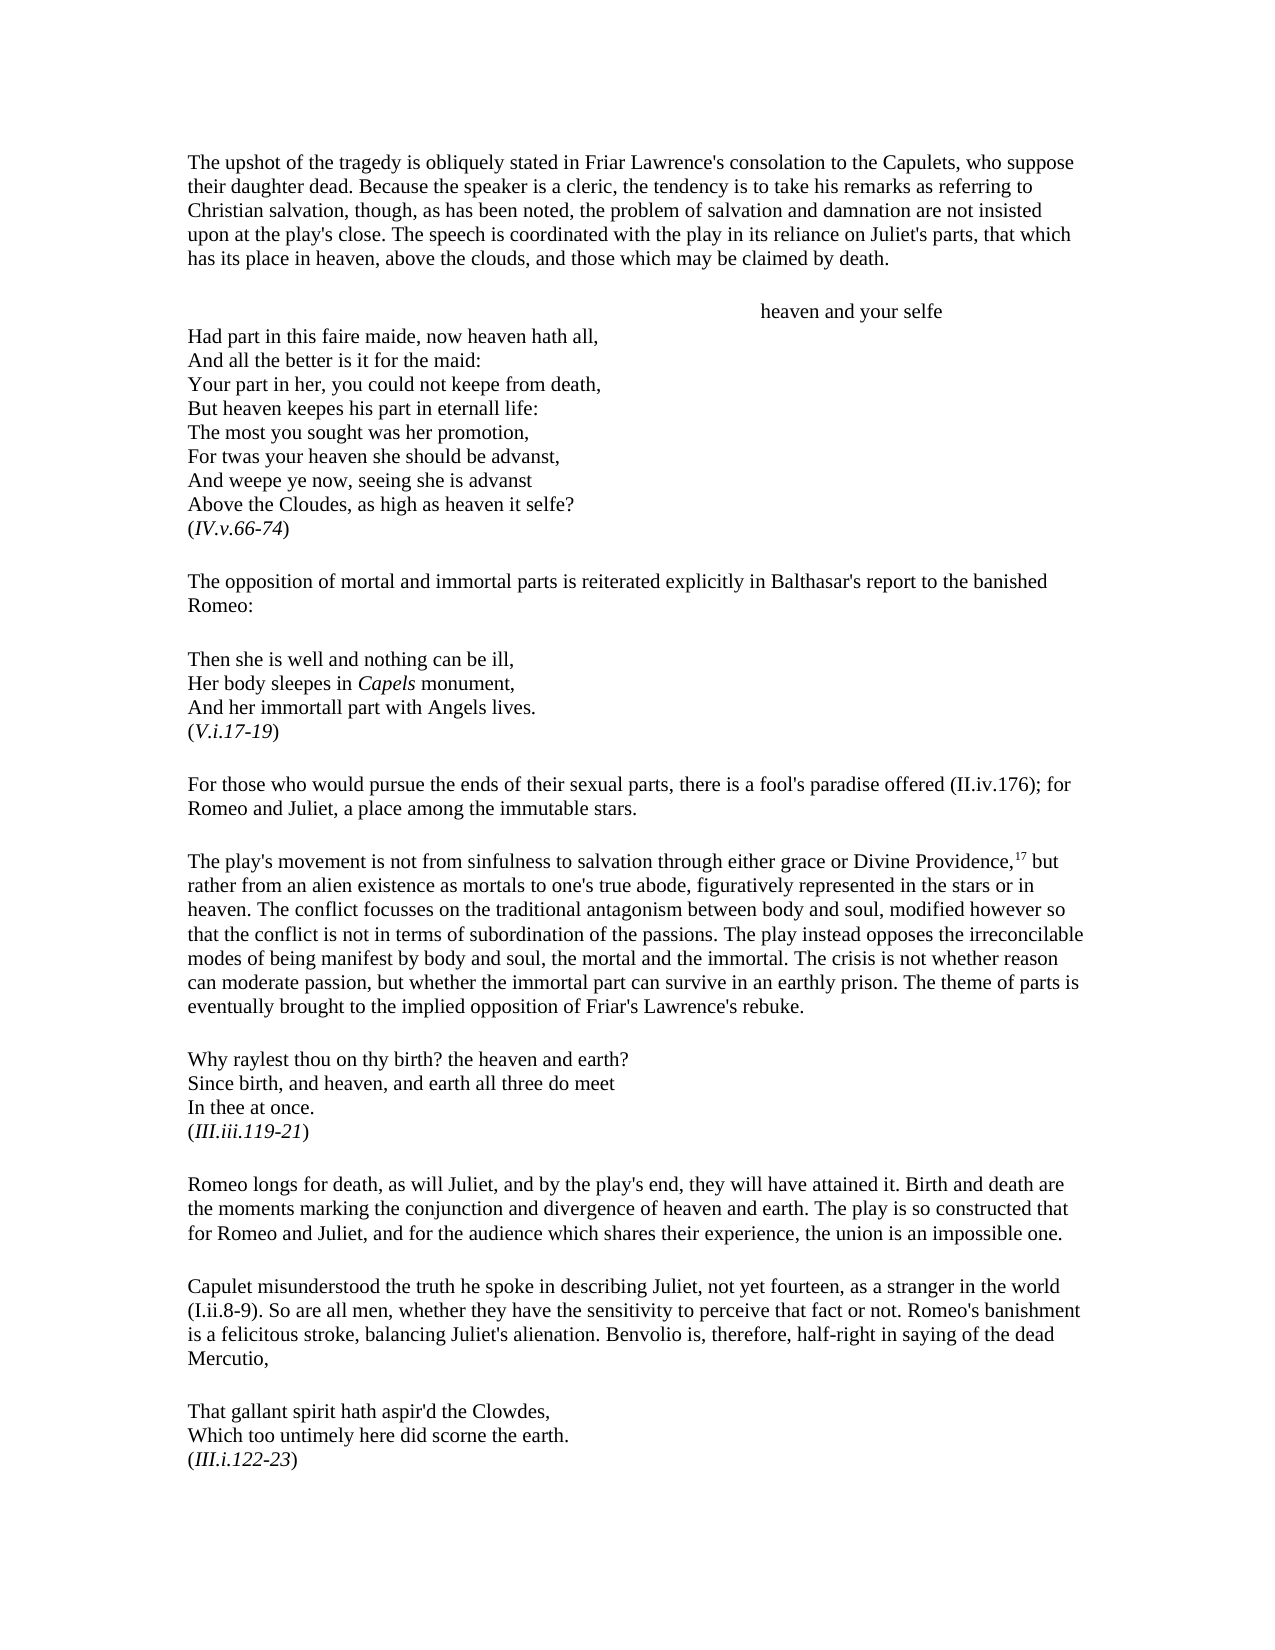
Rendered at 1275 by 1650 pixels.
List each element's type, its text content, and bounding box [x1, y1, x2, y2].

text That gallant spirit hath aspir'd the Clowdes, [187, 1399, 1087, 1423]
text Then she is well and nothing can be ill, [187, 647, 1087, 671]
text (IV.v.66-74) [187, 516, 1087, 540]
text For twas your heaven she should be advanst, [187, 444, 1087, 468]
text (V.i.17-19) [187, 719, 1087, 743]
text In thee at once. [187, 1095, 1087, 1119]
text The opposition of mortal and immortal parts is reiterated explicitly in Balthasar's report to the banished Romeo: [187, 569, 1087, 617]
text (III.iii.119-21) [187, 1119, 1087, 1143]
text (III.i.122-23) [187, 1447, 1087, 1471]
text And her immortall part with Angels lives. [187, 695, 1087, 719]
text Had part in this faire maide, now heaven hath all, [187, 323, 1087, 348]
text Your part in her, you could not keepe from death, [187, 372, 1087, 396]
text Since birth, and heaven, and earth all three do meet [187, 1071, 1087, 1095]
text Her body sleepes in Capels monument, [187, 671, 1087, 695]
text Above the Cloudes, as high as heaven it selfe? [187, 492, 1087, 516]
text Capulet misunderstood the truth he spoke in describing Juliet, not yet fourteen, as a stranger in the world (I.ii.8-9). So are all men, whether they have the sensitivity to perceive that fact or not. Romeo's banishment is a felicitous stroke, balancing Juliet's alienation. Benvolio is, therefore, half-right in saying of the dead Mercutio, [187, 1274, 1087, 1370]
text But heaven keepes his part in eternall life: [187, 396, 1087, 420]
text For those who would pursue the ends of their sexual parts, there is a fool's paradise offered (II.iv.176); for Romeo and Juliet, a place among the immutable stars. [187, 772, 1087, 820]
text Which too untimely here did scorne the earth. [187, 1423, 1087, 1447]
text And weepe ye now, seeing she is advanst [187, 468, 1087, 492]
text heaven and your selfe [187, 299, 1087, 323]
text The play's movement is not from sinfulness to salvation through either grace or Divine Providence,17 but rather from an alien existence as mortals to one's true abode, figuratively represented in the stars or in heaven. The conflict focusses on the traditional antagonism between body and soul, modified however so that the conflict is not in terms of subordination of the passions. The play instead opposes the irreconcilable modes of being manifest by body and soul, the mortal and the immortal. The crisis is not whether reason can moderate passion, but whether the immortal part can survive in an earthly prison. The theme of parts is eventually brought to the implied opposition of Friar's Lawrence's rebuke. [187, 849, 1087, 1018]
text Romeo longs for death, as will Juliet, and by the play's end, they will have attained it. Birth and death are the moments marking the conjunction and divergence of heaven and earth. The play is so constructed that for Romeo and Juliet, and for the audience which shares their experience, the union is an impossible one. [187, 1172, 1087, 1244]
text And all the better is it for the maid: [187, 348, 1087, 372]
text The most you sought was her promotion, [187, 420, 1087, 444]
text The upshot of the tragedy is obliquely stated in Friar Lawrence's consolation to the Capulets, who suppose their daughter dead. Because the speaker is a cleric, the tendency is to take his remarks as referring to Christian salvation, though, as has been noted, the problem of salvation and damnation are not insisted upon at the play's close. The speech is coordinated with the play in its reliance on Juliet's parts, that which has its place in heaven, above the clouds, and those which may be claimed by death. [187, 150, 1087, 270]
text Why raylest thou on thy birth? the heaven and earth? [187, 1047, 1087, 1071]
